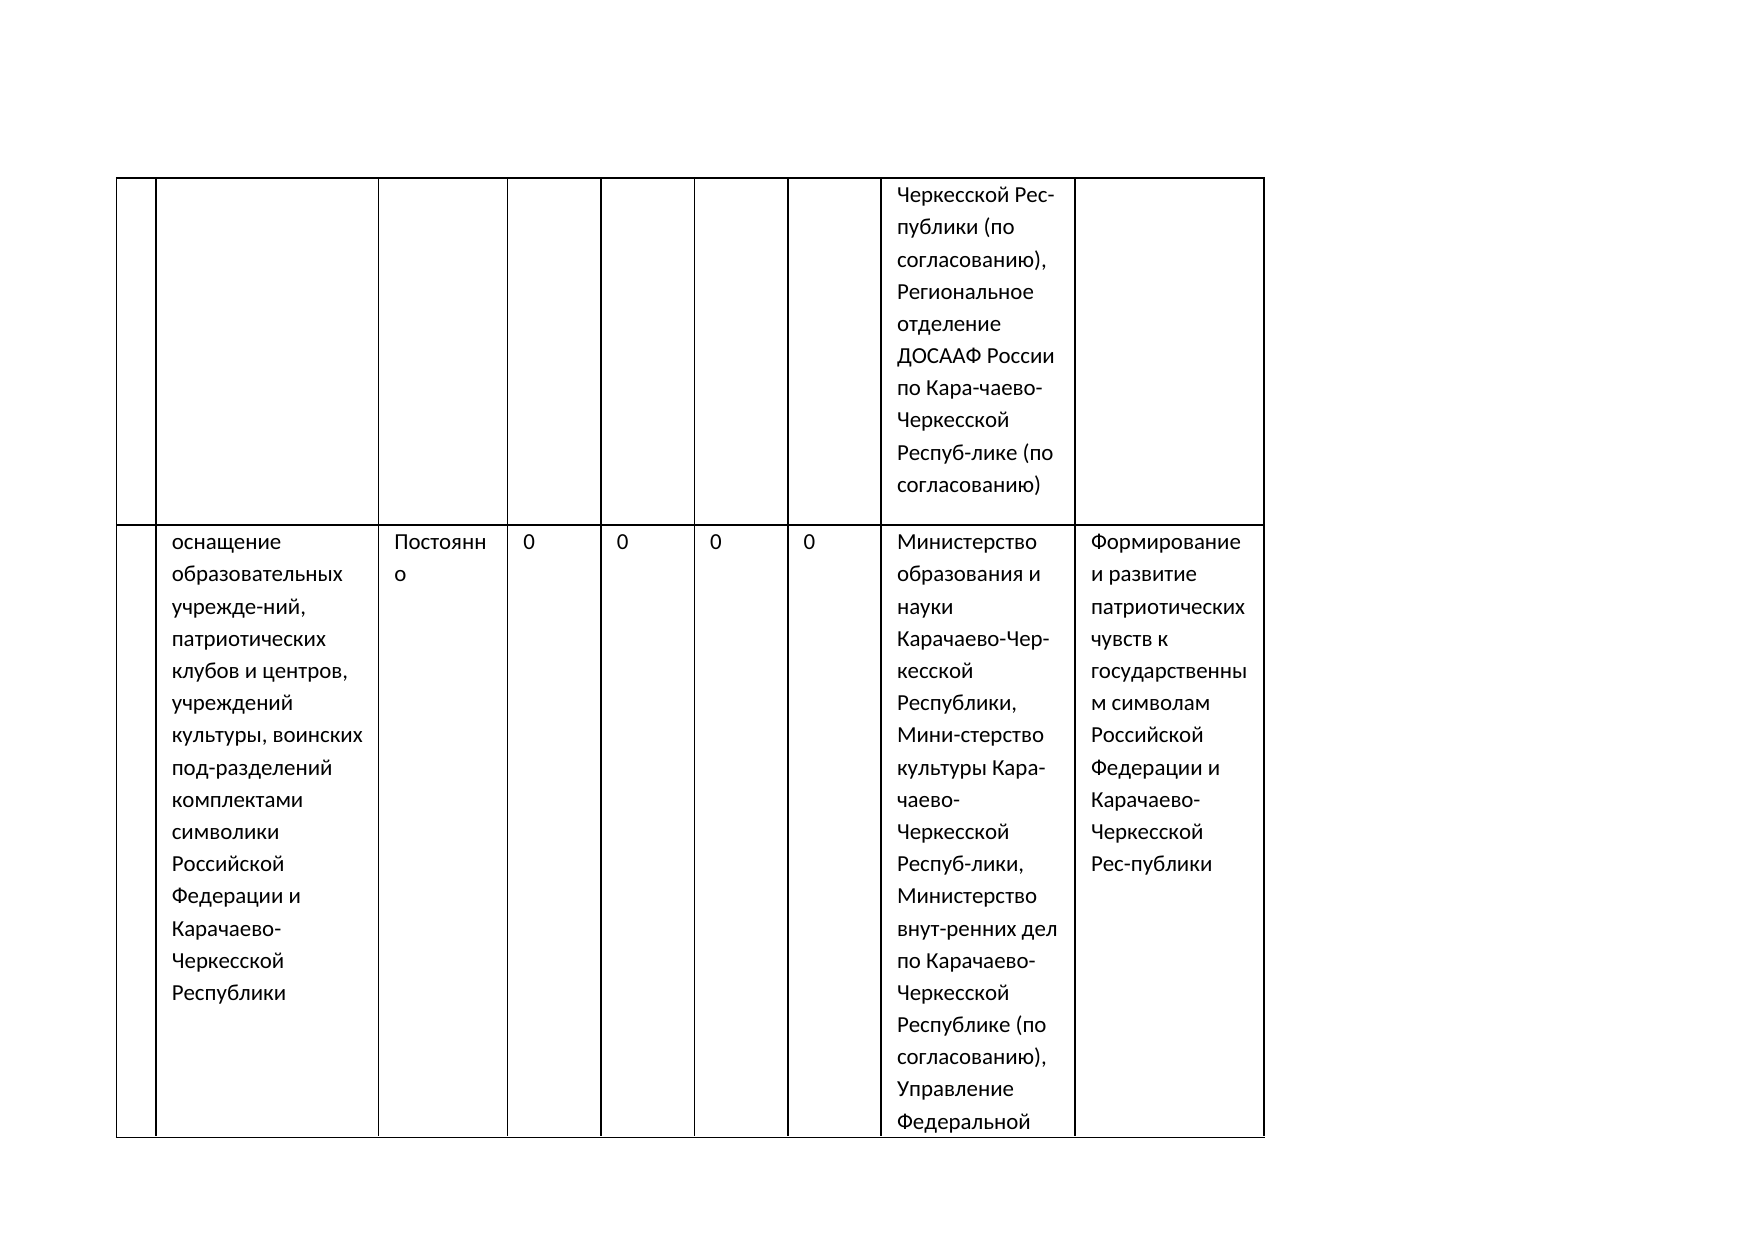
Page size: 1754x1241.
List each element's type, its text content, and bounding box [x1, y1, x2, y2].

table_cell [695, 179, 787, 524]
table_cell 0 [602, 526, 694, 1136]
table_cell [789, 179, 880, 524]
table_cell [379, 179, 507, 524]
table_cell [602, 179, 694, 524]
table_cell [117, 526, 155, 1136]
table_cell [117, 179, 155, 524]
table_cell 0 [789, 526, 880, 1136]
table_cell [157, 526, 378, 1136]
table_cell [882, 179, 1074, 524]
table_cell 0 [695, 526, 787, 1136]
table_cell Постоянно [379, 526, 507, 1136]
table_cell 0 [508, 526, 600, 1136]
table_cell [1076, 526, 1263, 1136]
table_cell [508, 179, 600, 524]
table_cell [882, 526, 1074, 1136]
table_cell [1076, 179, 1263, 524]
table_cell [157, 179, 378, 524]
